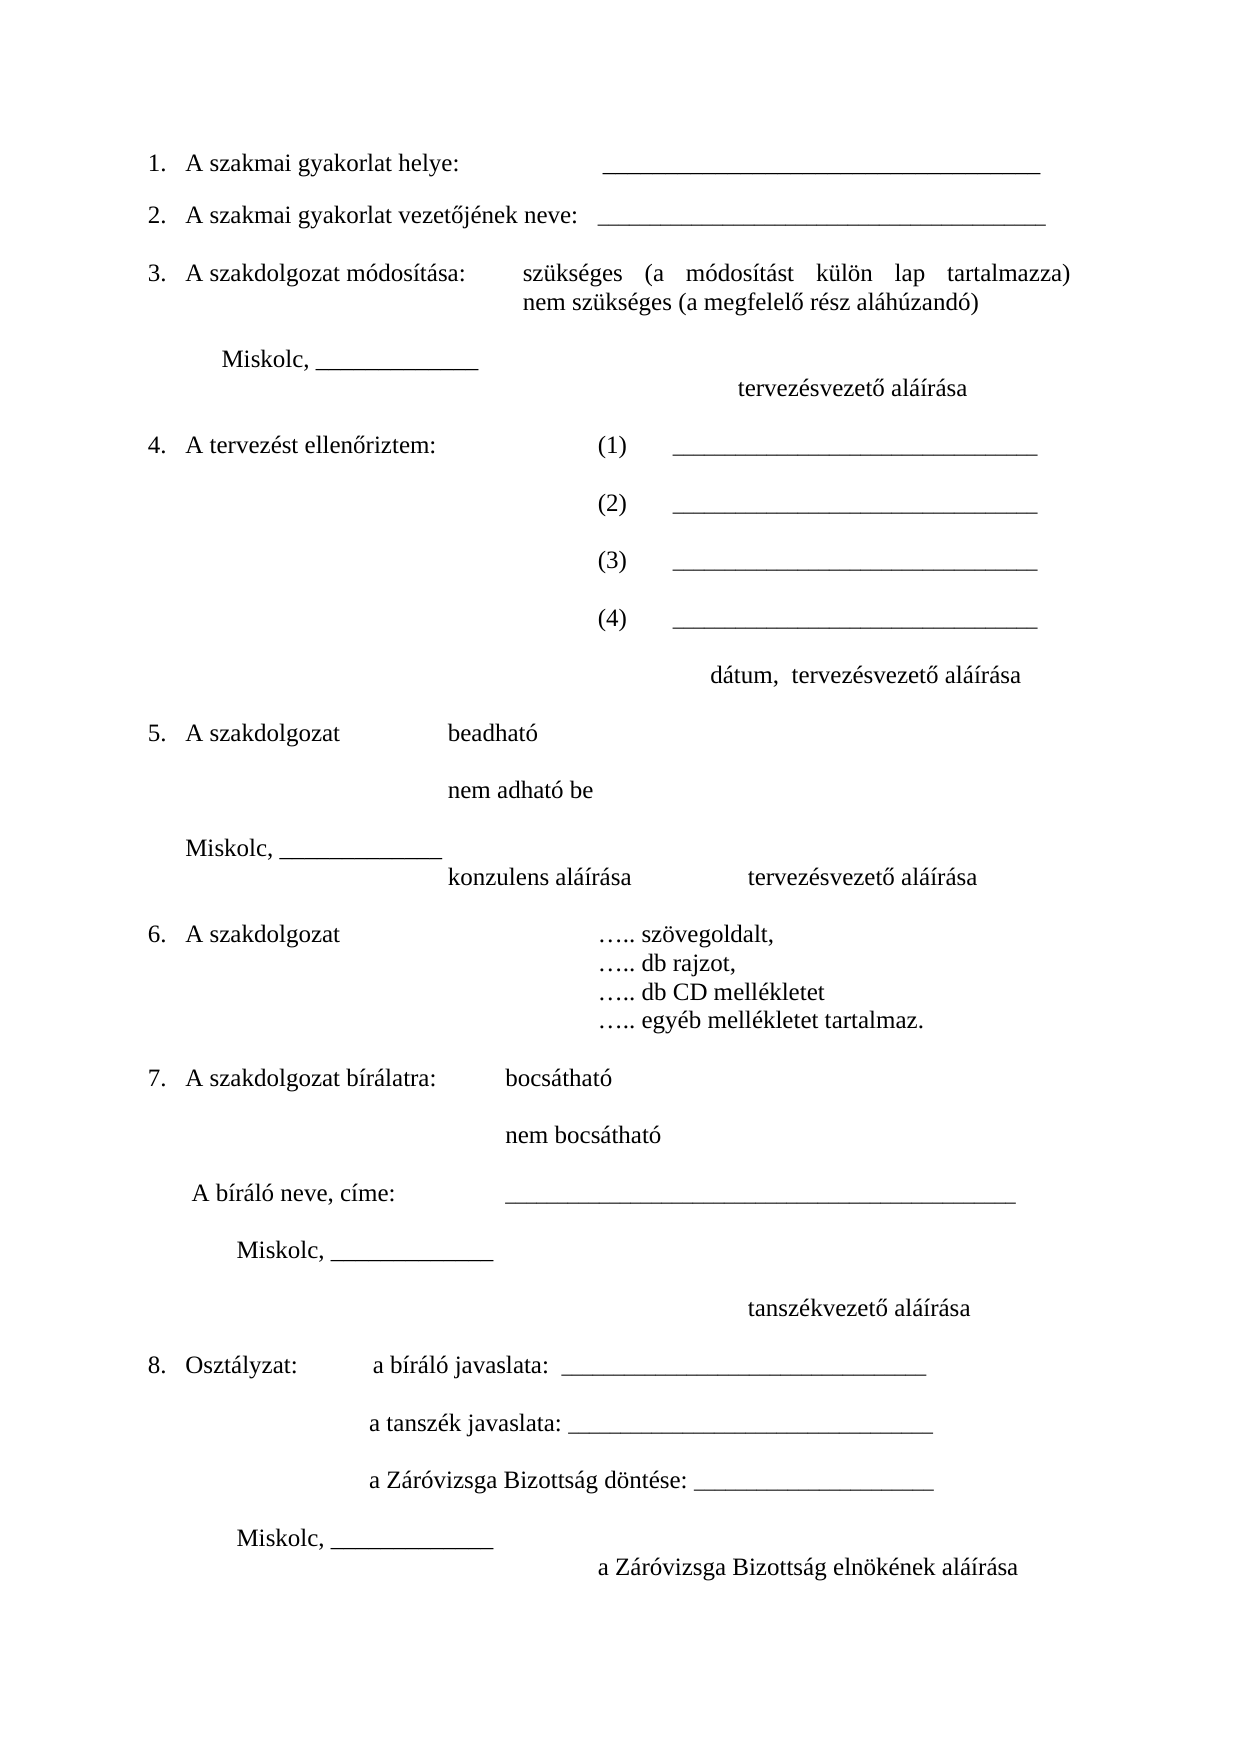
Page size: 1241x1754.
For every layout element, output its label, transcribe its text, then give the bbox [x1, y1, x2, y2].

text nem bocsátható [148, 1121, 1092, 1149]
text ….. egyéb mellékletet tartalmaz. [325, 1006, 1092, 1034]
text a Záróvizsga Bizottság elnökének aláírása [524, 1552, 1092, 1581]
subtitle 1. A szakmai gyakorlat helye: ___________________________________ [148, 148, 1092, 176]
text dátum, tervezésvezető aláírása [148, 661, 1092, 689]
text 5. A szakdolgozat beadható [148, 718, 1092, 747]
text tanszékvezető aláírása [148, 1293, 1092, 1322]
text nem adható be [148, 776, 1092, 804]
text 3. A szakdolgozat módosítása: szükséges (a módosítást külön lap tartalmazza) nem szükséges (a megfelelő rész aláhúzandó) [148, 258, 1092, 316]
text Miskolc, _____________ [148, 1523, 1092, 1552]
text ….. db CD mellékletet [325, 977, 1092, 1006]
text Miskolc, _____________ [148, 1236, 1092, 1264]
text A bíráló neve, címe: _________________________________________________ [148, 1178, 1092, 1207]
text 8. Osztályzat: a bíráló javaslata: ___________________________________ [148, 1351, 1092, 1379]
text 6. A szakdolgozat ….. szövegoldalt, [148, 919, 1092, 948]
text 4. A tervezést ellenőriztem: (1) ___________________________________ [148, 431, 1092, 459]
text Miskolc, _____________ [221, 344, 1092, 373]
text (4) ___________________________________ [148, 603, 1092, 632]
text a tanszék javaslata: ___________________________________ [296, 1408, 1092, 1437]
text tervezésvezető aláírása [664, 373, 1092, 402]
text konzulens aláírása tervezésvezető aláírása [148, 862, 1092, 891]
text 7. A szakdolgozat bírálatra: bocsátható [148, 1063, 1092, 1092]
text (2) ___________________________________ [148, 488, 1092, 517]
text 2. A szakmai gyakorlat vezetőjének neve: ___________________________________________ [148, 201, 1092, 229]
text a Záróvizsga Bizottság döntése: _______________________ [296, 1466, 1092, 1494]
text Miskolc, _____________ [148, 833, 1092, 862]
text (3) ___________________________________ [148, 546, 1092, 574]
text ….. db rajzot, [325, 948, 1092, 977]
